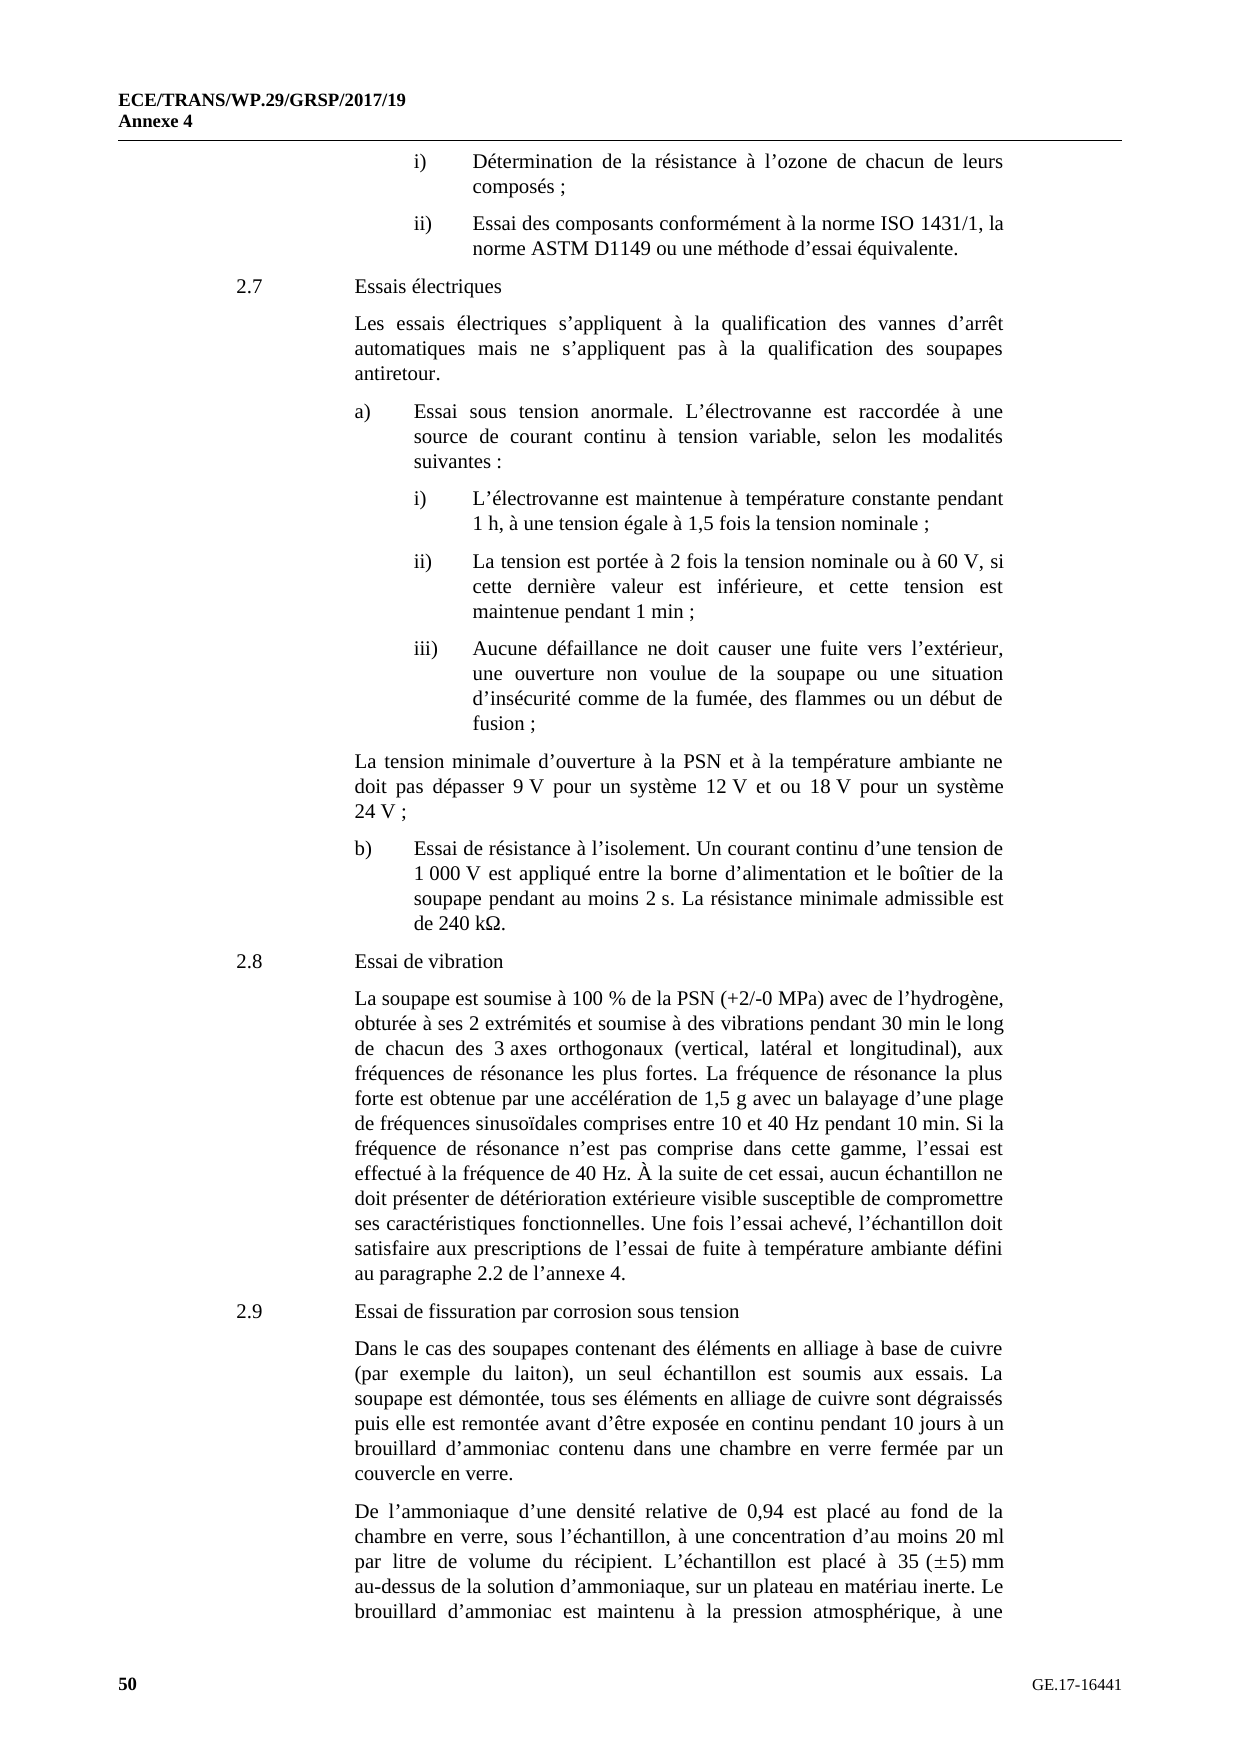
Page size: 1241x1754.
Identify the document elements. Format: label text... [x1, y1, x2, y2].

text 2.9 Essai de fissuration par corrosion sous tension [236, 1298, 1004, 1323]
text Les essais électriques s’appliquent à la qualification des vannes d’arrêt automatiques mais ne s’appliquent pas à la qualification des soupapes antiretour. [236, 310, 1004, 385]
text ii) La tension est portée à 2 fois la tension nominale ou à 60 V, si cette dernière valeur est inférieure, et cette tension est maintenue pendant 1 min ; [413, 548, 1004, 623]
text b) Essai de résistance à l’isolement. Un courant continu d’une tension de 1 000 V est appliqué entre la borne d’alimentation et le boîtier de la soupape pendant au moins 2 s. La résistance minimale admissible est de 240 kΩ. [354, 835, 1004, 935]
text i) L’électrovanne est maintenue à température constante pendant 1 h, à une tension égale à 1,5 fois la tension nominale ; [413, 485, 1004, 535]
text iii) Aucune défaillance ne doit causer une fuite vers l’extérieur, une ouverture non voulue de la soupape ou une situation d’insécurité comme de la fumée, des flammes ou un début de fusion ; [413, 635, 1004, 735]
text La tension minimale d’ouverture à la PSN et à la température ambiante ne doit pas dépasser 9 V pour un système 12 V et ou 18 V pour un système 24 V ; [236, 748, 1004, 823]
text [236, 1498, 1004, 1623]
text i) Détermination de la résistance à l’ozone de chacun de leurs composés ; [413, 148, 1004, 198]
text Dans le cas des soupapes contenant des éléments en alliage à base de cuivre (par exemple du laiton), un seul échantillon est soumis aux essais. La soupape est démontée, tous ses éléments en alliage de cuivre sont dégraissés puis elle est remontée avant d’être exposée en continu pendant 10 jours à un brouillard d’ammoniac contenu dans une chambre en verre fermée par un couvercle en verre. [236, 1335, 1004, 1485]
text La soupape est soumise à 100 % de la PSN (+2/-0 MPa) avec de l’hydrogène, obturée à ses 2 extrémités et soumise à des vibrations pendant 30 min le long de chacun des 3 axes orthogonaux (vertical, latéral et longitudinal), aux fréquences de résonance les plus fortes. La fréquence de résonance la plus forte est obtenue par une accélération de 1,5 g avec un balayage d’une plage de fréquences sinusoïdales comprises entre 10 et 40 Hz pendant 10 min. Si la fréquence de résonance n’est pas comprise dans cette gamme, l’essai est effectué à la fréquence de 40 Hz. À la suite de cet essai, aucun échantillon ne doit présenter de détérioration extérieure visible susceptible de compromettre ses caractéristiques fonctionnelles. Une fois l’essai achevé, l’échantillon doit satisfaire aux prescriptions de l’essai de fuite à température ambiante défini au paragraphe 2.2 de l’annexe 4. [236, 985, 1004, 1285]
text ii) Essai des composants conformément à la norme ISO 1431/1, la norme ASTM D1149 ou une méthode d’essai équivalente. [413, 210, 1004, 260]
text a) Essai sous tension anormale. L’électrovanne est raccordée à une source de courant continu à tension variable, selon les modalités suivantes : [354, 398, 1004, 473]
text 2.7 Essais électriques [236, 273, 1004, 298]
text 2.8 Essai de vibration [236, 948, 1004, 973]
